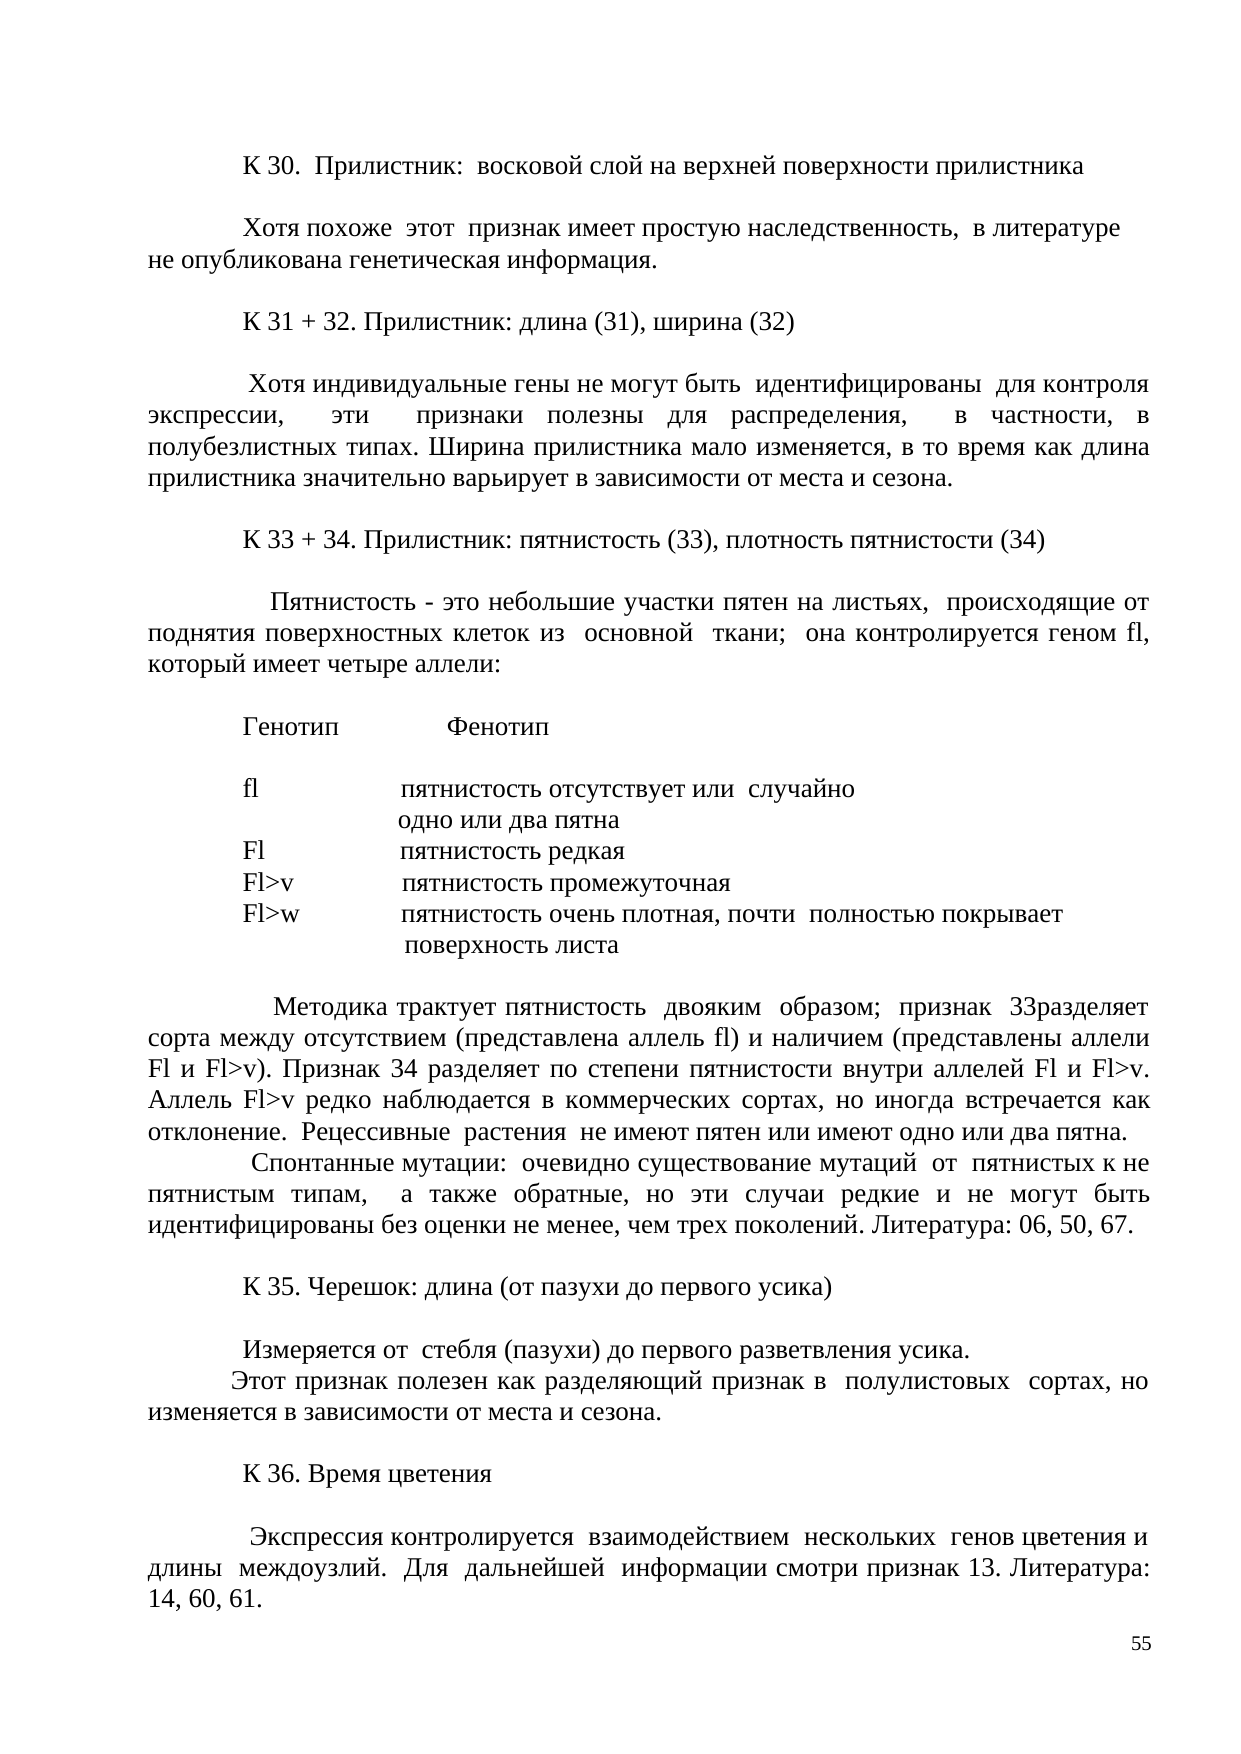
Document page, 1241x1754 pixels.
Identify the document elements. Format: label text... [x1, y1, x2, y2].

text одно или два пятна [148, 803, 1152, 834]
text Fl пятнистость редкая [148, 834, 1152, 866]
text К 30. Прилистник: восковой слой на верхней поверхности прилистника [148, 149, 1152, 180]
text Методика трактует пятнистость двояким образом; признак 33разделяет сорта между отсутствием (представлена аллель fl) и наличием (представлены аллели Fl и Fl>v). Признак 34 разделяет по степени пятнистости внутри аллелей Fl и Fl>v. Аллель Fl>v редко наблюдается в коммерческих сортах, но иногда встречается как отклонение. Рецессивные растения не имеют пятен или имеют одно или два пятна. [148, 990, 1152, 1146]
text Спонтанные мутации: очевидно существование мутаций от пятнистых к не пятнистым типам, а также обратные, но эти случаи редкие и не могут быть идентифицированы без оценки не менее, чем трех поколений. Литература: 06, 50, 67. [148, 1146, 1152, 1239]
text К 33 + 34. Прилистник: пятнистость (33), плотность пятнистости (34) [148, 523, 1152, 554]
text Fl>v пятнистость промежуточная [148, 866, 1152, 897]
text поверхность листа [148, 928, 1152, 959]
text К 35. Черешок: длина (от пазухи до первого усика) [148, 1271, 1152, 1302]
text Этот признак полезен как разделяющий признак в полулистовых сортах, но изменяется в зависимости от места и сезона. [148, 1364, 1152, 1426]
text Экспрессия контролируется взаимодействием нескольких генов цветения и длины междоузлий. Для дальнейшей информации смотри признак 13. Литература: 14, 60, 61. [148, 1520, 1152, 1613]
text Хотя похоже этот признак имеет простую наследственность, в литературе не опубликована генетическая информация. [148, 212, 1152, 274]
text Fl>w пятнистость очень плотная, почти полностью покрывает [148, 897, 1152, 928]
text К 31 + 32. Прилистник: длина (31), ширина (32) [148, 305, 1152, 336]
text Пятнистость - это небольшие участки пятен на листьях, происходящие от поднятия поверхностных клеток из основной ткани; она контролируется геном fl, который имеет четыре аллели: [148, 585, 1152, 679]
text Хотя индивидуальные гены не могут быть идентифицированы для контроля экспрессии, эти признаки полезны для распределения, в частности, в полубезлистных типах. Ширина прилистника мало изменяется, в то время как длина прилистника значительно варьирует в зависимости от места и сезона. [148, 367, 1152, 492]
text Измеряется от стебля (пазухи) до первого разветвления усика. [148, 1333, 1152, 1364]
text fl пятнистость отсутствует или случайно [148, 772, 1152, 803]
text Генотип Фенотип [148, 710, 1152, 741]
text К 36. Время цветения [148, 1457, 1152, 1488]
